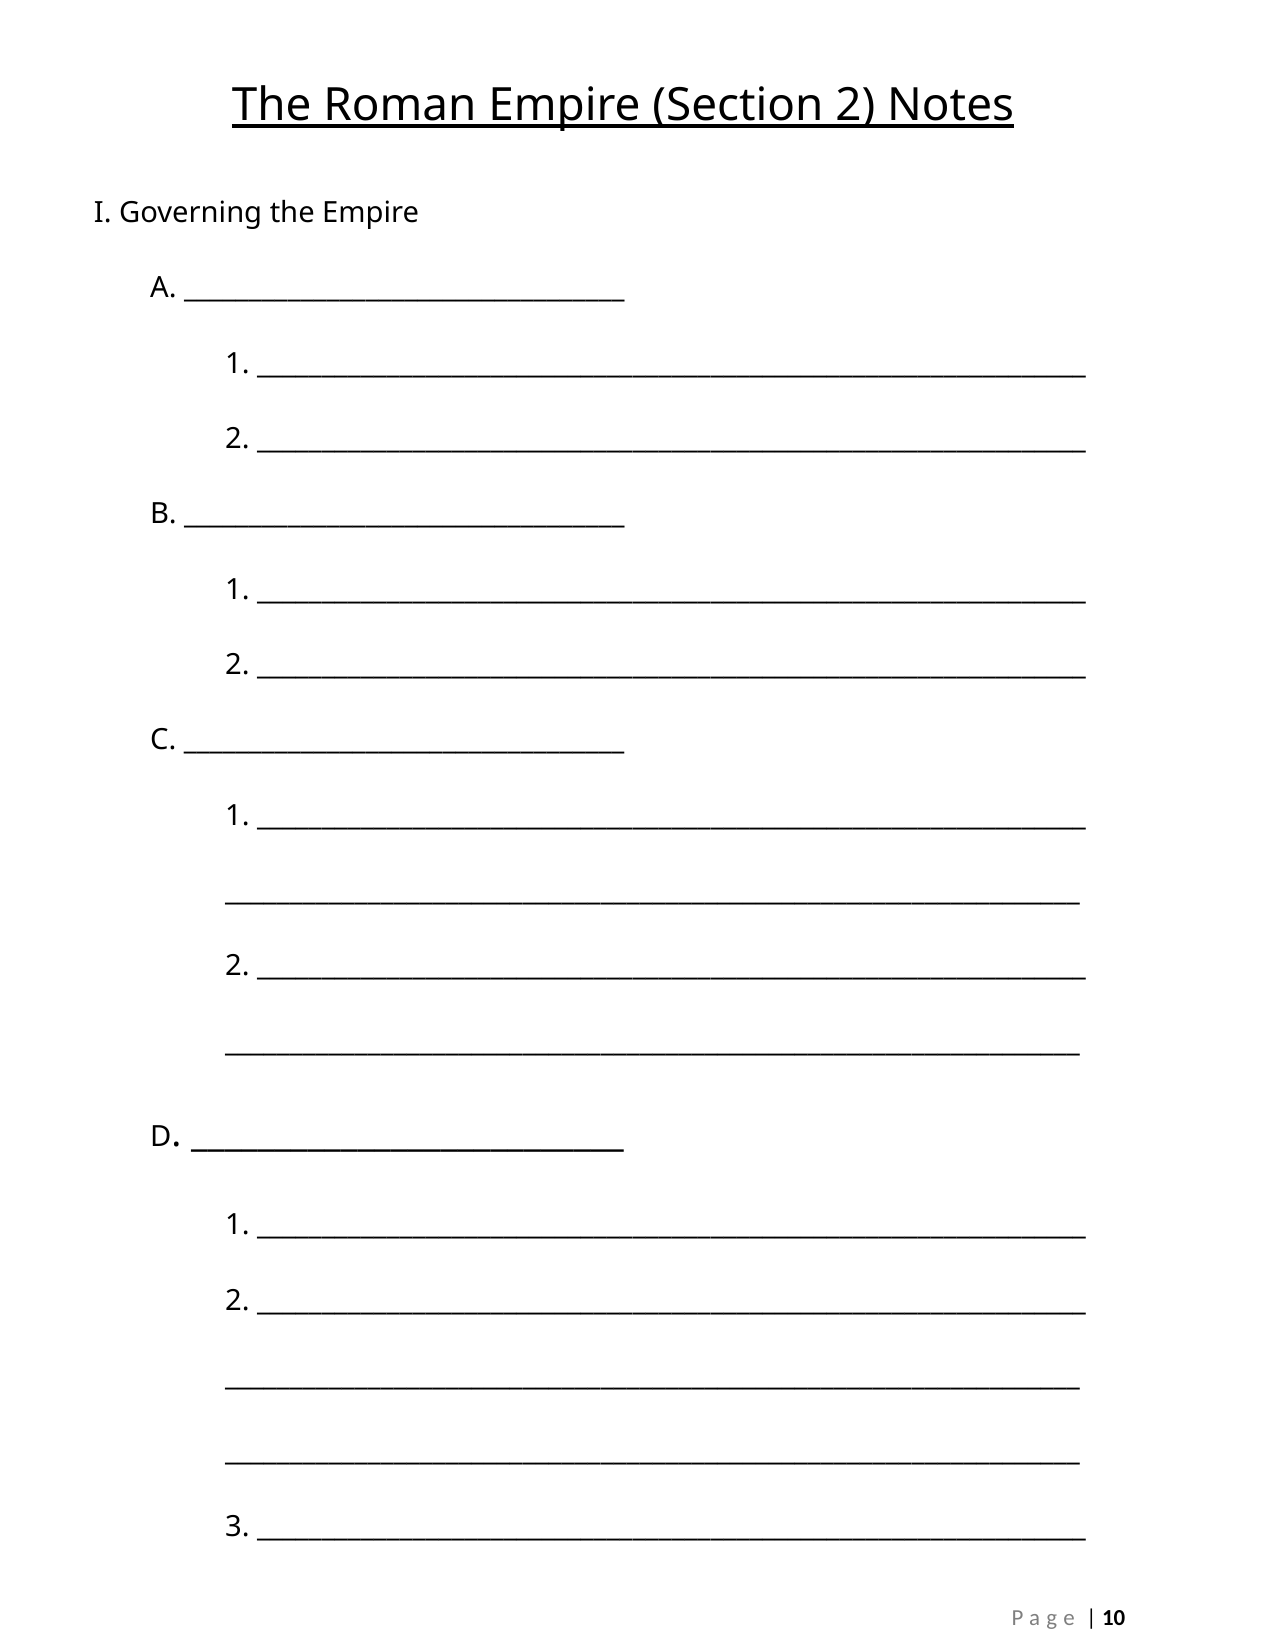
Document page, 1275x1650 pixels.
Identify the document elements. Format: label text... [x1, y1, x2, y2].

text 1. ________________________________________________________________ [94, 345, 1200, 380]
text 2. ________________________________________________________________ [94, 1282, 1200, 1317]
text __________________________________________________________________ [94, 1023, 1200, 1058]
text I. Governing the Empire [94, 194, 1152, 230]
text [94, 1357, 1200, 1392]
text 2. ________________________________________________________________ [94, 420, 1200, 456]
text B. __________________________________ [94, 495, 1200, 531]
text 3. ________________________________________________________________ [94, 1507, 1200, 1543]
text 2. ________________________________________________________________ [94, 947, 1200, 983]
text 1. ________________________________________________________________ [94, 1206, 1200, 1242]
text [94, 1432, 1200, 1468]
text 1. ________________________________________________________________ [94, 571, 1200, 606]
text 2. ________________________________________________________________ [94, 646, 1200, 682]
text 1. ________________________________________________________________ [94, 797, 1200, 832]
text A. __________________________________ [94, 269, 1152, 305]
text __________________________________________________________________ [94, 872, 1200, 908]
text The Roman Empire (Section 2) Notes [94, 76, 1152, 132]
text C. __________________________________ [94, 721, 1200, 757]
text D. __________________________ [94, 1109, 1152, 1155]
